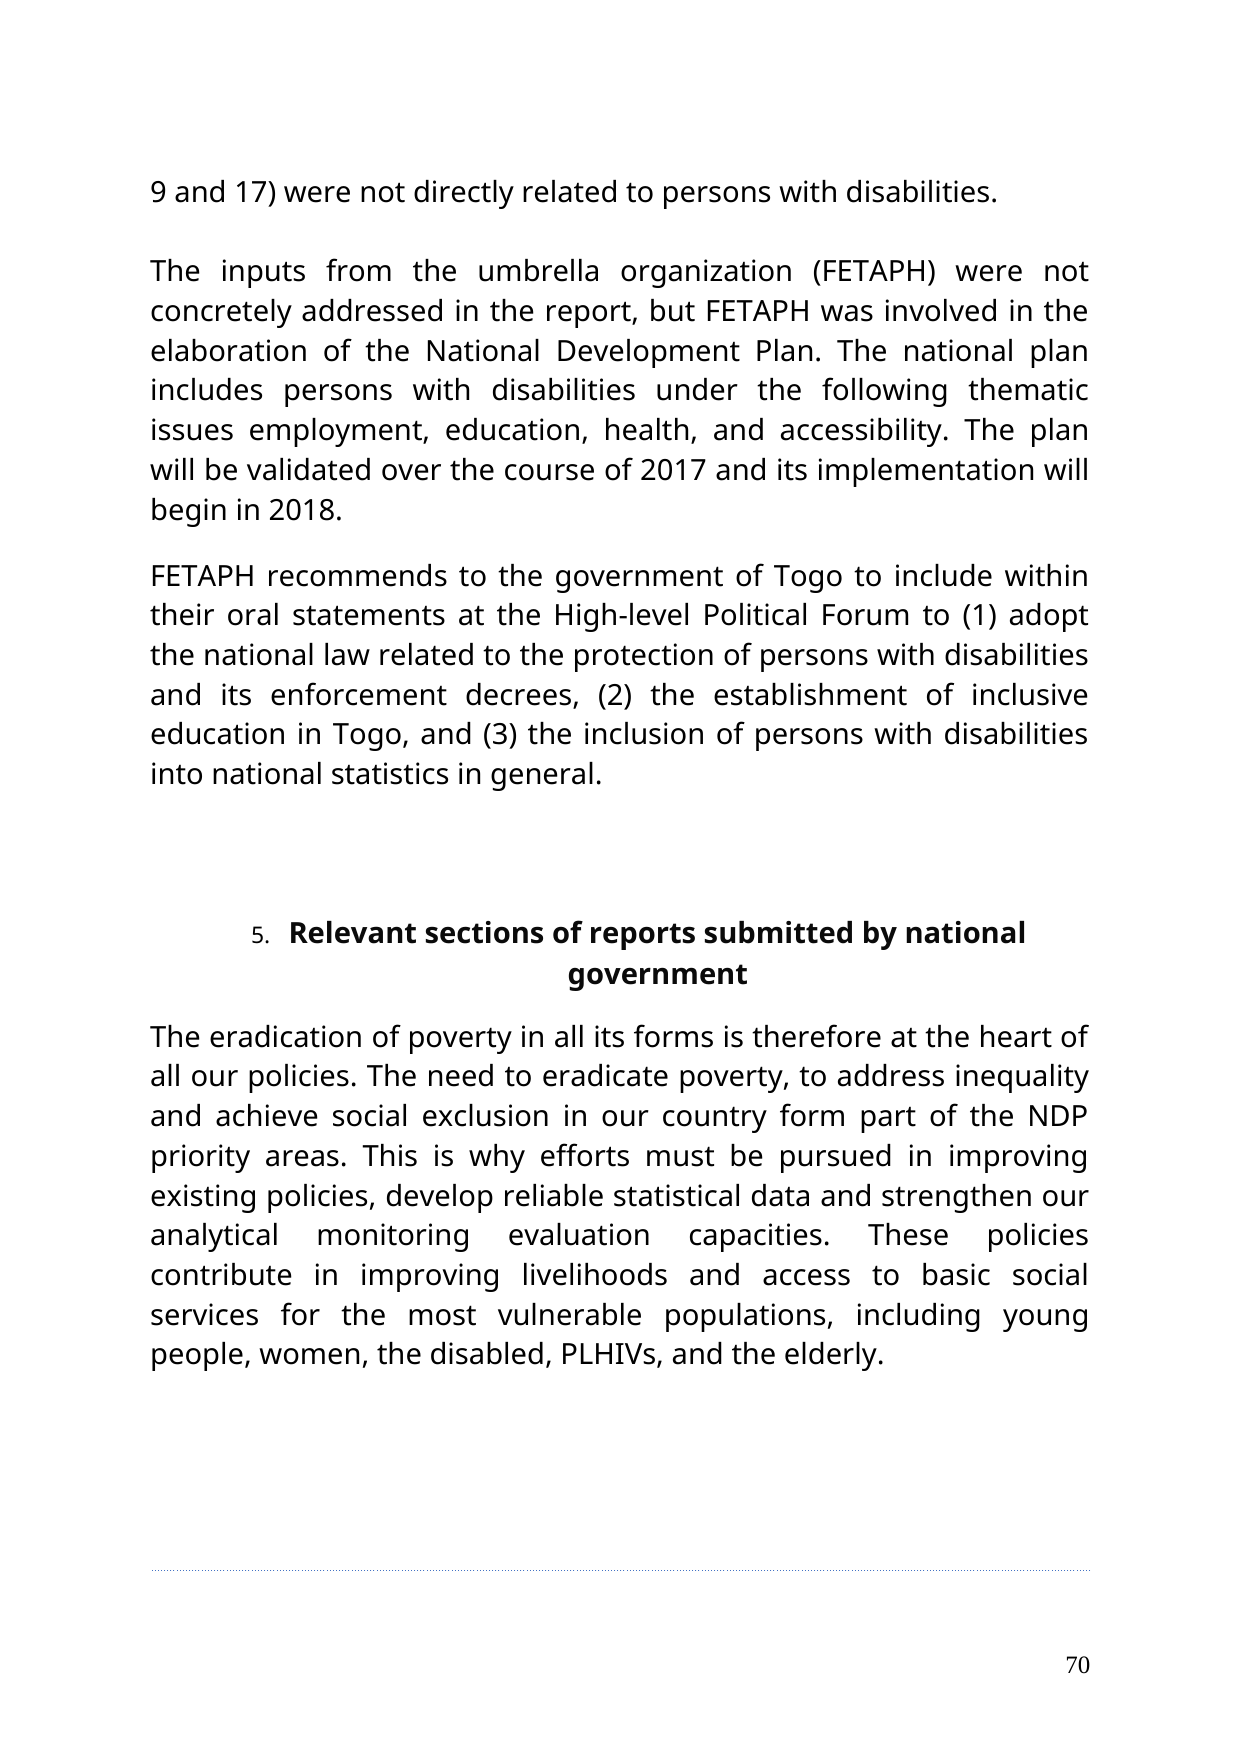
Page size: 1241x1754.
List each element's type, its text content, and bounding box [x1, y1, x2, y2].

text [150, 171, 1090, 211]
text The eradication of poverty in all its forms is therefore at the heart of all our policies. The need to eradicate poverty, to address inequality and achieve social exclusion in our country form part of the NDP priority areas. This is why efforts must be pursued in improving existing policies, develop reliable statistical data and strengthen our analytical monitoring evaluation capacities. These policies contribute in improving livelihoods and access to basic social services for the most vulnerable populations, including young people, women, the disabled, PLHIVs, and the elderly. [150, 1016, 1090, 1373]
list Relevant sections of reports submitted by national government [187, 912, 1090, 993]
text The inputs from the umbrella organization (FETAPH) were not concretely addressed in the report, but FETAPH was involved in the elaboration of the National Development Plan. The national plan includes persons with disabilities under the following thematic issues employment, education, health, and accessibility. The plan will be validated over the course of 2017 and its implementation will begin in 2018. [150, 251, 1090, 528]
text FETAPH recommends to the government of Togo to include within their oral statements at the High-level Political Forum to (1) adopt the national law related to the protection of persons with disabilities and its enforcement decrees, (2) the establishment of inclusive education in Togo, and (3) the inclusion of persons with disabilities into national statistics in general. [150, 555, 1090, 793]
